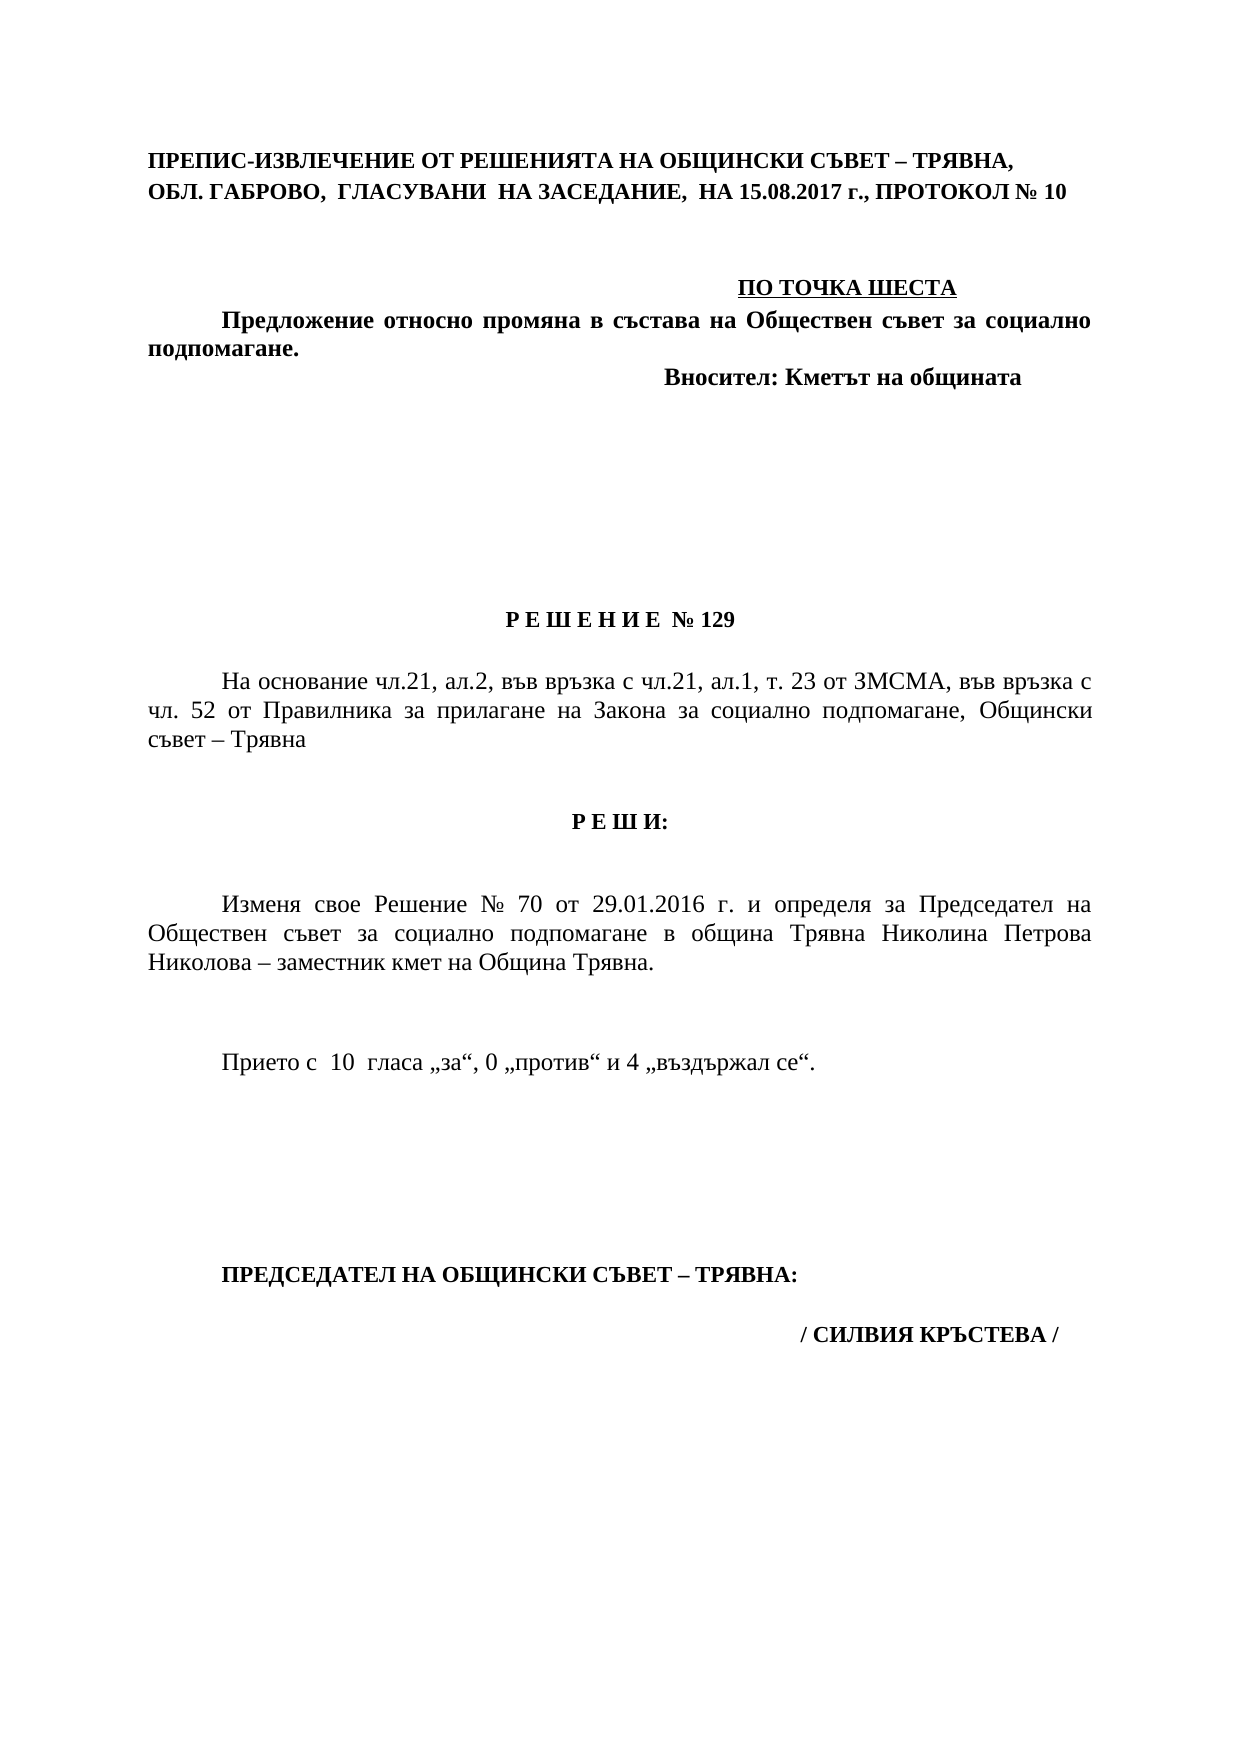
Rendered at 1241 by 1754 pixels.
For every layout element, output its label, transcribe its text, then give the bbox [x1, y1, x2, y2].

text Р Е Ш И: [148, 808, 1093, 834]
text Вносител: Кметът на общината [590, 362, 1093, 391]
text ПО ТОЧКА ШЕСТА [148, 274, 1093, 300]
text ПРЕДСЕДАТЕЛ НА ОБЩИНСКИ СЪВЕТ – ТРЯВНА: [148, 1261, 1093, 1287]
text Предложение относно промяна в състава на Обществен съвет за социално подпомагане. [148, 305, 1093, 362]
text / СИЛВИЯ КРЪСТЕВА / [148, 1321, 1093, 1348]
list Изменя свое Решение № 70 от 29.01.2016 г. и определя за Председател на Обществен съвет за социално подпомагане в община Трявна Николина Петрова Николова – заместник кмет на Община Трявна. [148, 889, 1093, 976]
text Р Е Ш Е Н И Е № 129 [148, 606, 1093, 632]
text ПРЕПИС-ИЗВЛЕЧЕНИЕ ОТ РЕШЕНИЯТА НА ОБЩИНСКИ СЪВЕТ – ТРЯВНА, [148, 148, 1093, 174]
text ОБЛ. ГАБРОВО, ГЛАСУВАНИ НА ЗАСЕДАНИЕ, НА 15.08.2017 г., ПРОТОКОЛ № 10 [148, 178, 1093, 204]
text На основание чл.21, ал.2, във връзка с чл.21, ал.1, т. 23 от ЗМСМА, във връзка с чл. 52 от Правилника за прилагане на Закона за социално подпомагане, Общински съвет – Трявна [148, 666, 1093, 753]
text Прието с 10 гласа „за“, 0 „против“ и 4 „въздържал се“. [148, 1047, 1093, 1076]
